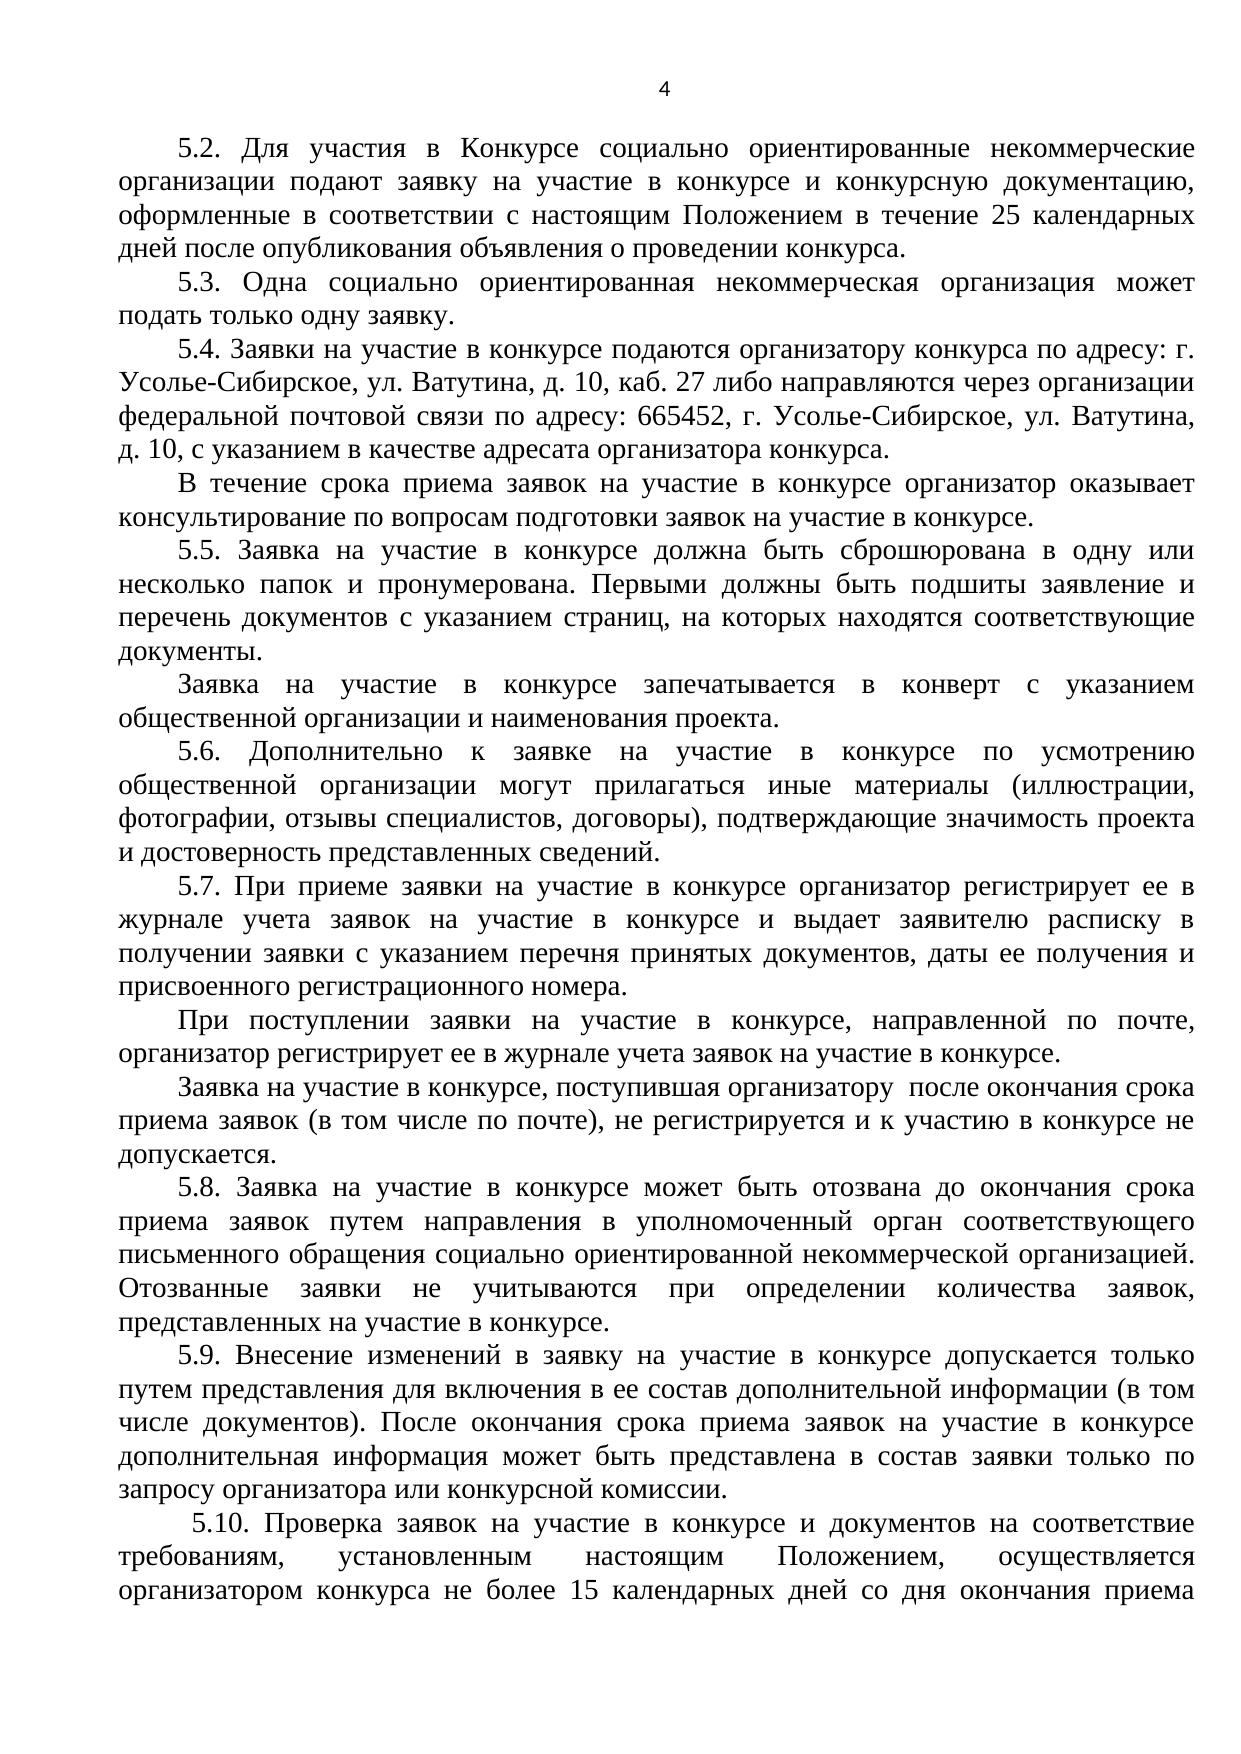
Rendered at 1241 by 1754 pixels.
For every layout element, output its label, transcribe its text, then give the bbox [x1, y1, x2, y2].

text 5.2. Для участия в Конкурсе социально ориентированные некоммерческие организации подают заявку на участие в конкурсе и конкурсную документацию, оформленные в соответствии с настоящим Положением в течение 25 календарных дней после опубликования объявления о проведении конкурса. [118, 130, 1196, 264]
text Заявка на участие в конкурсе, поступившая организатору после окончания срока приема заявок (в том числе по почте), не регистрируется и к участию в конкурсе не допускается. [118, 1069, 1196, 1169]
text 5.7. При приеме заявки на участие в конкурсе организатор регистрирует ее в журнале учета заявок на участие в конкурсе и выдает заявителю расписку в получении заявки с указанием перечня принятых документов, даты ее получения и присвоенного регистрационного номера. [118, 868, 1196, 1002]
text 5.5. Заявка на участие в конкурсе должна быть сброшюрована в одну или несколько папок и пронумерована. Первыми должны быть подшиты заявление и перечень документов с указанием страниц, на которых находятся соответствующие документы. [118, 532, 1196, 666]
text Заявка на участие в конкурсе запечатывается в конверт с указанием общественной организации и наименования проекта. [118, 666, 1196, 733]
text 5.9. Внесение изменений в заявку на участие в конкурсе допускается только путем представления для включения в ее состав дополнительной информации (в том числе документов). После окончания срока приема заявок на участие в конкурсе дополнительная информация может быть представлена в состав заявки только по запросу организатора или конкурсной комиссии. [118, 1337, 1196, 1505]
text 5.6. Дополнительно к заявке на участие в конкурсе по усмотрению общественной организации могут прилагаться иные материалы (иллюстрации, фотографии, отзывы специалистов, договоры), подтверждающие значимость проекта и достоверность представленных сведений. [118, 733, 1196, 868]
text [118, 1505, 1196, 1606]
text 5.8. Заявка на участие в конкурсе может быть отозвана до окончания срока приема заявок путем направления в уполномоченный орган соответствующего письменного обращения социально ориентированной некоммерческой организацией. Отозванные заявки не учитываются при определении количества заявок, представленных на участие в конкурсе. [118, 1169, 1196, 1337]
text При поступлении заявки на участие в конкурсе, направленной по почте, организатор регистрирует ее в журнале учета заявок на участие в конкурсе. [118, 1002, 1196, 1069]
text В течение срока приема заявок на участие в конкурсе организатор оказывает консультирование по вопросам подготовки заявок на участие в конкурсе. [118, 465, 1196, 532]
text 5.4. Заявки на участие в конкурсе подаются организатору конкурса по адресу: г. Усолье-Сибирское, ул. Ватутина, д. 10, каб. 27 либо направляются через организации федеральной почтовой связи по адресу: 665452, г. Усолье-Сибирское, ул. Ватутина, д. 10, с указанием в качестве адресата организатора конкурса. [118, 331, 1196, 465]
text 5.3. Одна социально ориентированная некоммерческая организация может подать только одну заявку. [118, 264, 1196, 331]
